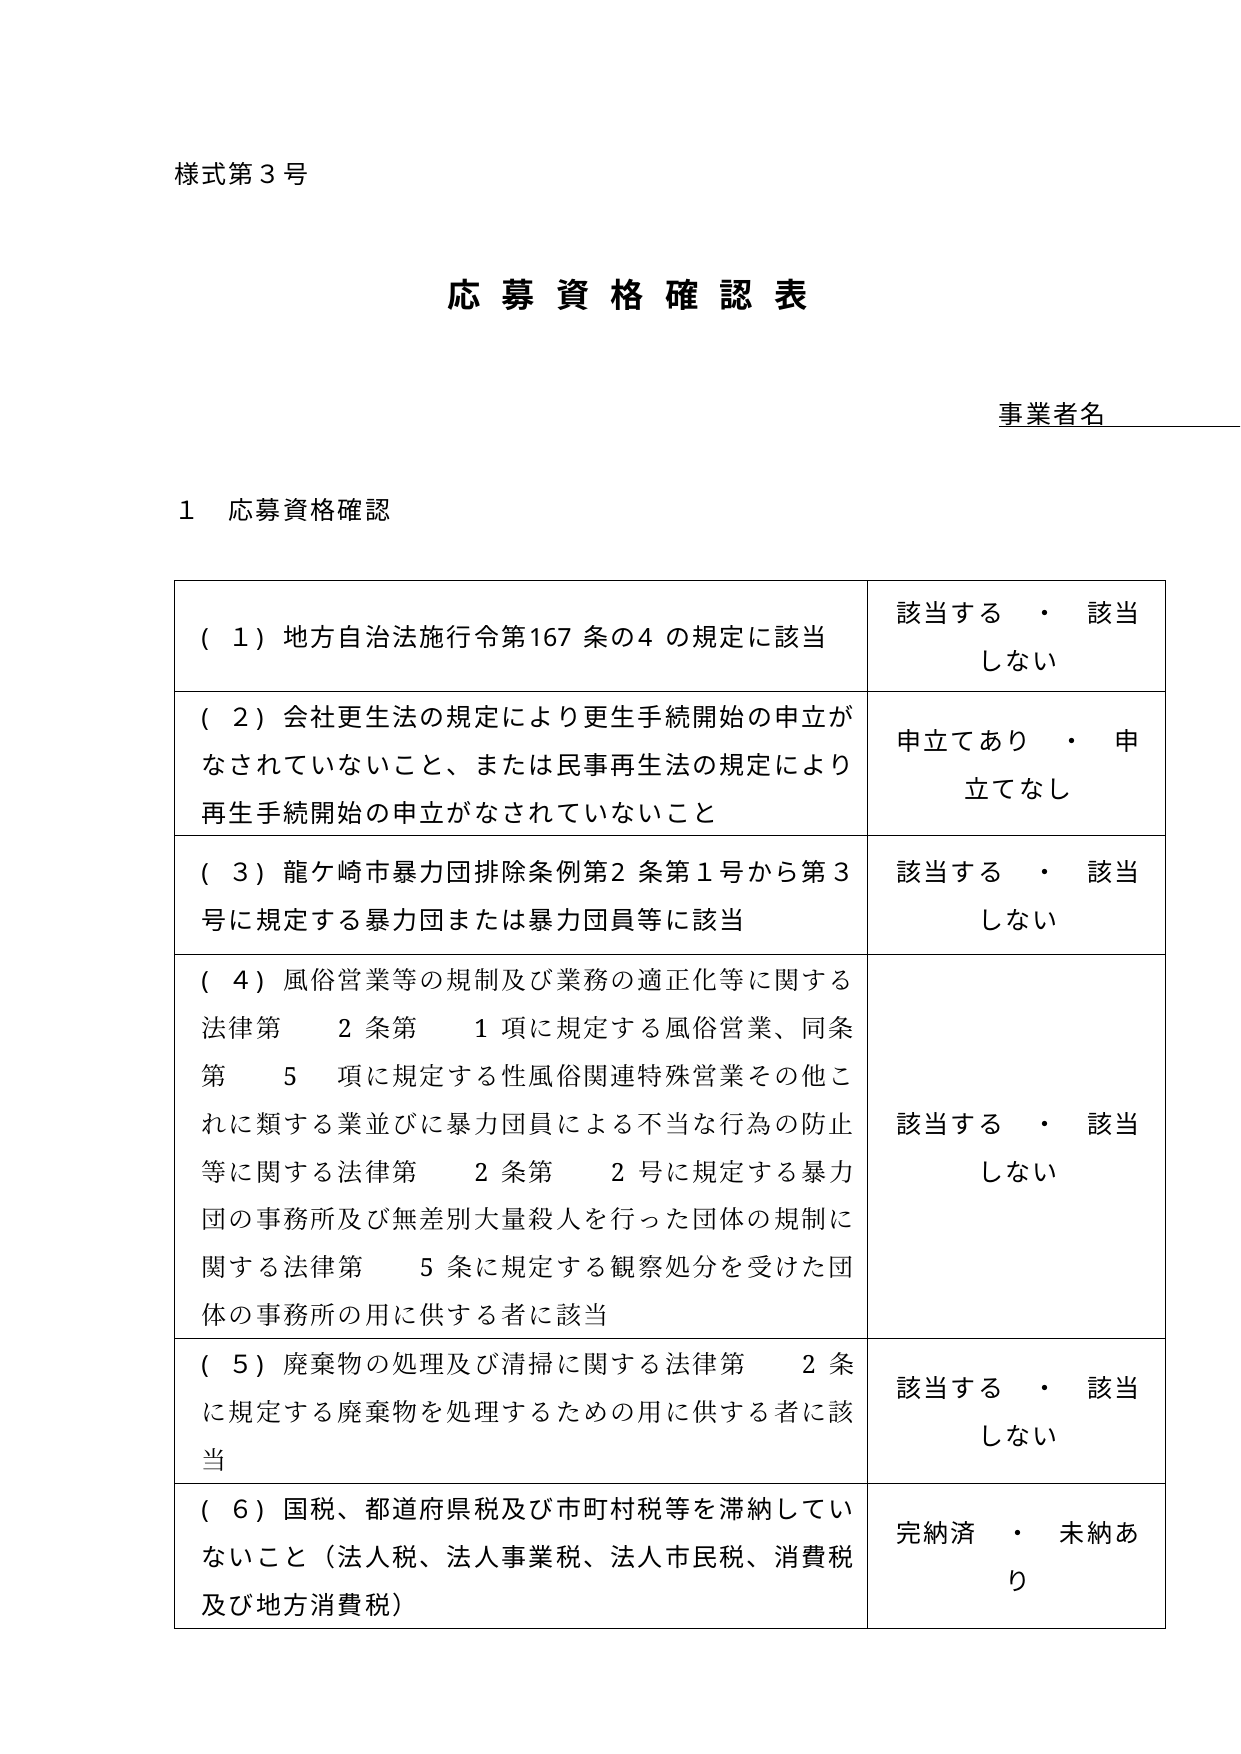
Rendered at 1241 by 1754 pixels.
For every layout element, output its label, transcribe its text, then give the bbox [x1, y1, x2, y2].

table_header 該当する ・ 該当しない [868, 581, 1165, 691]
table_cell 該当する ・ 該当しない [868, 836, 1165, 953]
table_cell (３) 龍ケ崎市暴力団排除条例第2条第１号から第３号に規定する暴力団または暴力団員等に該当 [175, 836, 867, 953]
table_cell 完納済 ・ 未納あり [868, 1484, 1165, 1627]
table_cell (２) 会社更生法の規定により更生手続開始の申立がなされていないこと、または民事再生法の規定により再生手続開始の申立がなされていないこと [175, 692, 867, 835]
text 様式第３号 [174, 149, 1102, 197]
table_cell (６) 国税、都道府県税及び市町村税等を滞納していないこと（法人税、法人事業税、法人市民税、消費税及び地方消費税） [175, 1484, 867, 1627]
text 事業者名 [174, 389, 1108, 437]
text １ 応募資格確認 [174, 484, 1102, 532]
table_cell 申立てあり ・ 申立てなし [868, 692, 1165, 835]
table_cell (４) 風俗営業等の規制及び業務の適正化等に関する法律第 2条第 1 項に規定する風俗営業、同条第 5 項に規定する性風俗関連特殊営業その他これに類する業並びに暴力団員による不当な行為の防止等に関する法律第 2 条第 2 号に規定する暴力団の事務所及び無差別大量殺人を行った団体の規制に関する法律第 5 条に規定する観察処分を受けた団体の事務所の用に供する者に該当 [175, 955, 867, 1338]
text 応募資格確認表 [174, 245, 1102, 341]
table_header (１) 地方自治法施行令第167条の4の規定に該当 [175, 581, 867, 691]
table_cell 該当する ・ 該当しない [868, 1339, 1165, 1483]
table_cell 該当する ・ 該当しない [868, 955, 1165, 1338]
table_cell (５) 廃棄物の処理及び清掃に関する法律第 2 条に規定する廃棄物を処理するための用に供する者に該当 [175, 1339, 867, 1483]
